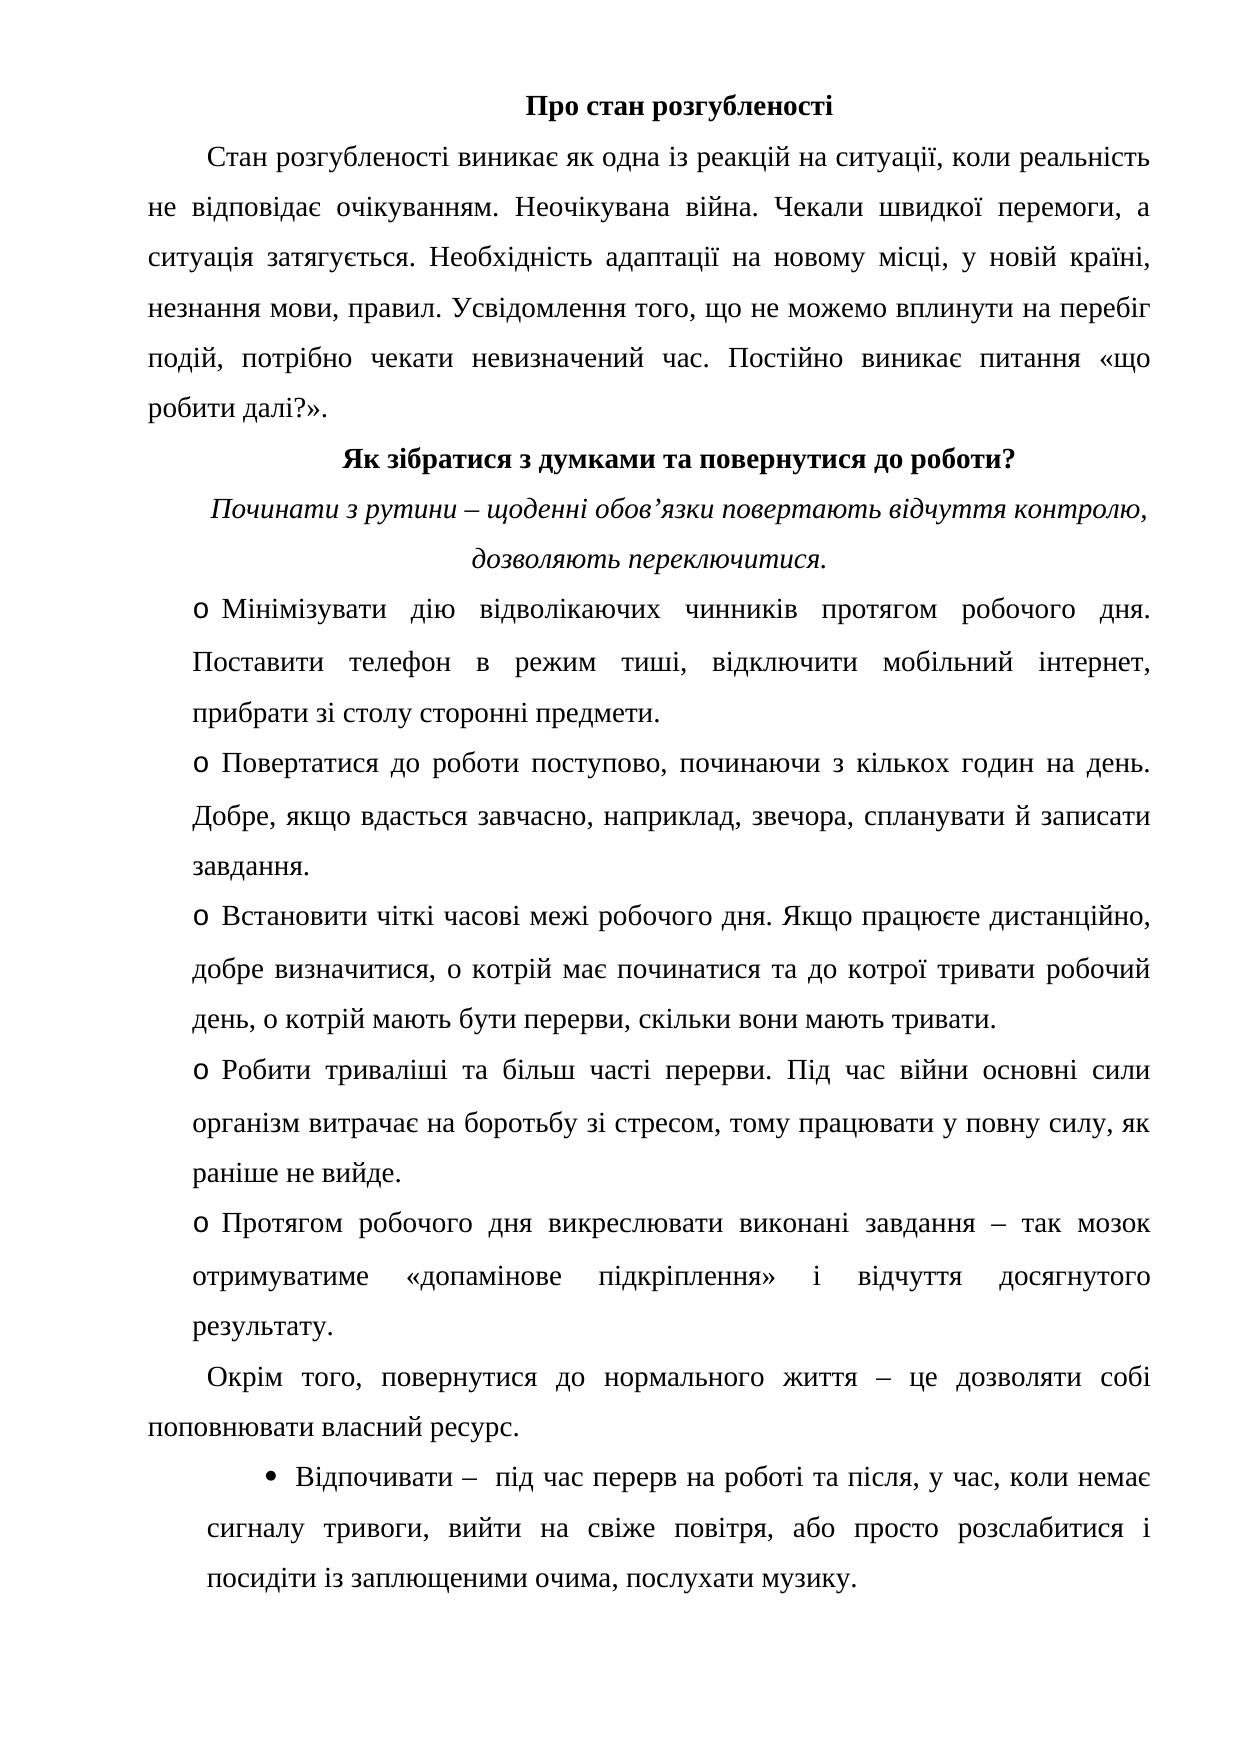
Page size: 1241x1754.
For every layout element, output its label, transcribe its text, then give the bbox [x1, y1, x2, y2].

list Робити триваліші та більш часті перерви. Під час війни основні сили організм витрачає на боротьбу зі стресом, тому працювати у повну силу, як раніше не вийде. [192, 1052, 1152, 1189]
list Встановити чіткі часові межі робочого дня. Якщо працюєте дистанційно, добре визначитися, о котрій має починатися та до котрої тривати робочий день, о котрій мають бути перерви, скільки вони мають тривати. [192, 898, 1152, 1035]
list Протягом робочого дня викреслювати виконані завдання – так мозок отримуватиме «допамінове підкріплення» і відчуття досягнутого результату. [192, 1205, 1152, 1342]
text Як зібратися з думками та повернутися до роботи? [148, 441, 1152, 474]
list Мінімізувати дію відволікаючих чинників протягом робочого дня. Поставити телефон в режим тиші, відключити мобільний інтернет, прибрати зі столу сторонні предмети. [192, 592, 1152, 728]
list Відпочивати – під час перерв на роботі та після, у час, коли немає сигналу тривоги, вийти на свіже повітря, або просто розслабитися і посидіти із заплющеними очима, послухати музику. [207, 1459, 1152, 1594]
text Стан розгубленості виникає як одна із реакцій на ситуації, коли реальність не відповідає очікуванням. Неочікувана війна. Чекали швидкої перемоги, а ситуація затягується. Необхідність адаптації на новому місці, у новій країні, незнання мови, правил. Усвідомлення того, що не можемо вплинути на перебіг подій, потрібно чекати невизначений час. Постійно виникає питання «що робити далі?». [148, 139, 1152, 424]
text Окрім того, повернутися до нормального життя – це дозволяти собі поповнювати власний ресурс. [148, 1359, 1152, 1443]
text Починати з рутини – щоденні обов’язки повертають відчуття контролю, дозволяють переключитися. [148, 491, 1152, 575]
list Повертатися до роботи поступово, починаючи з кількох годин на день. Добре, якщо вдасться завчасно, наприклад, звечора, спланувати й записати завдання. [192, 745, 1152, 882]
text Про стан розгубленості [148, 88, 1152, 122]
